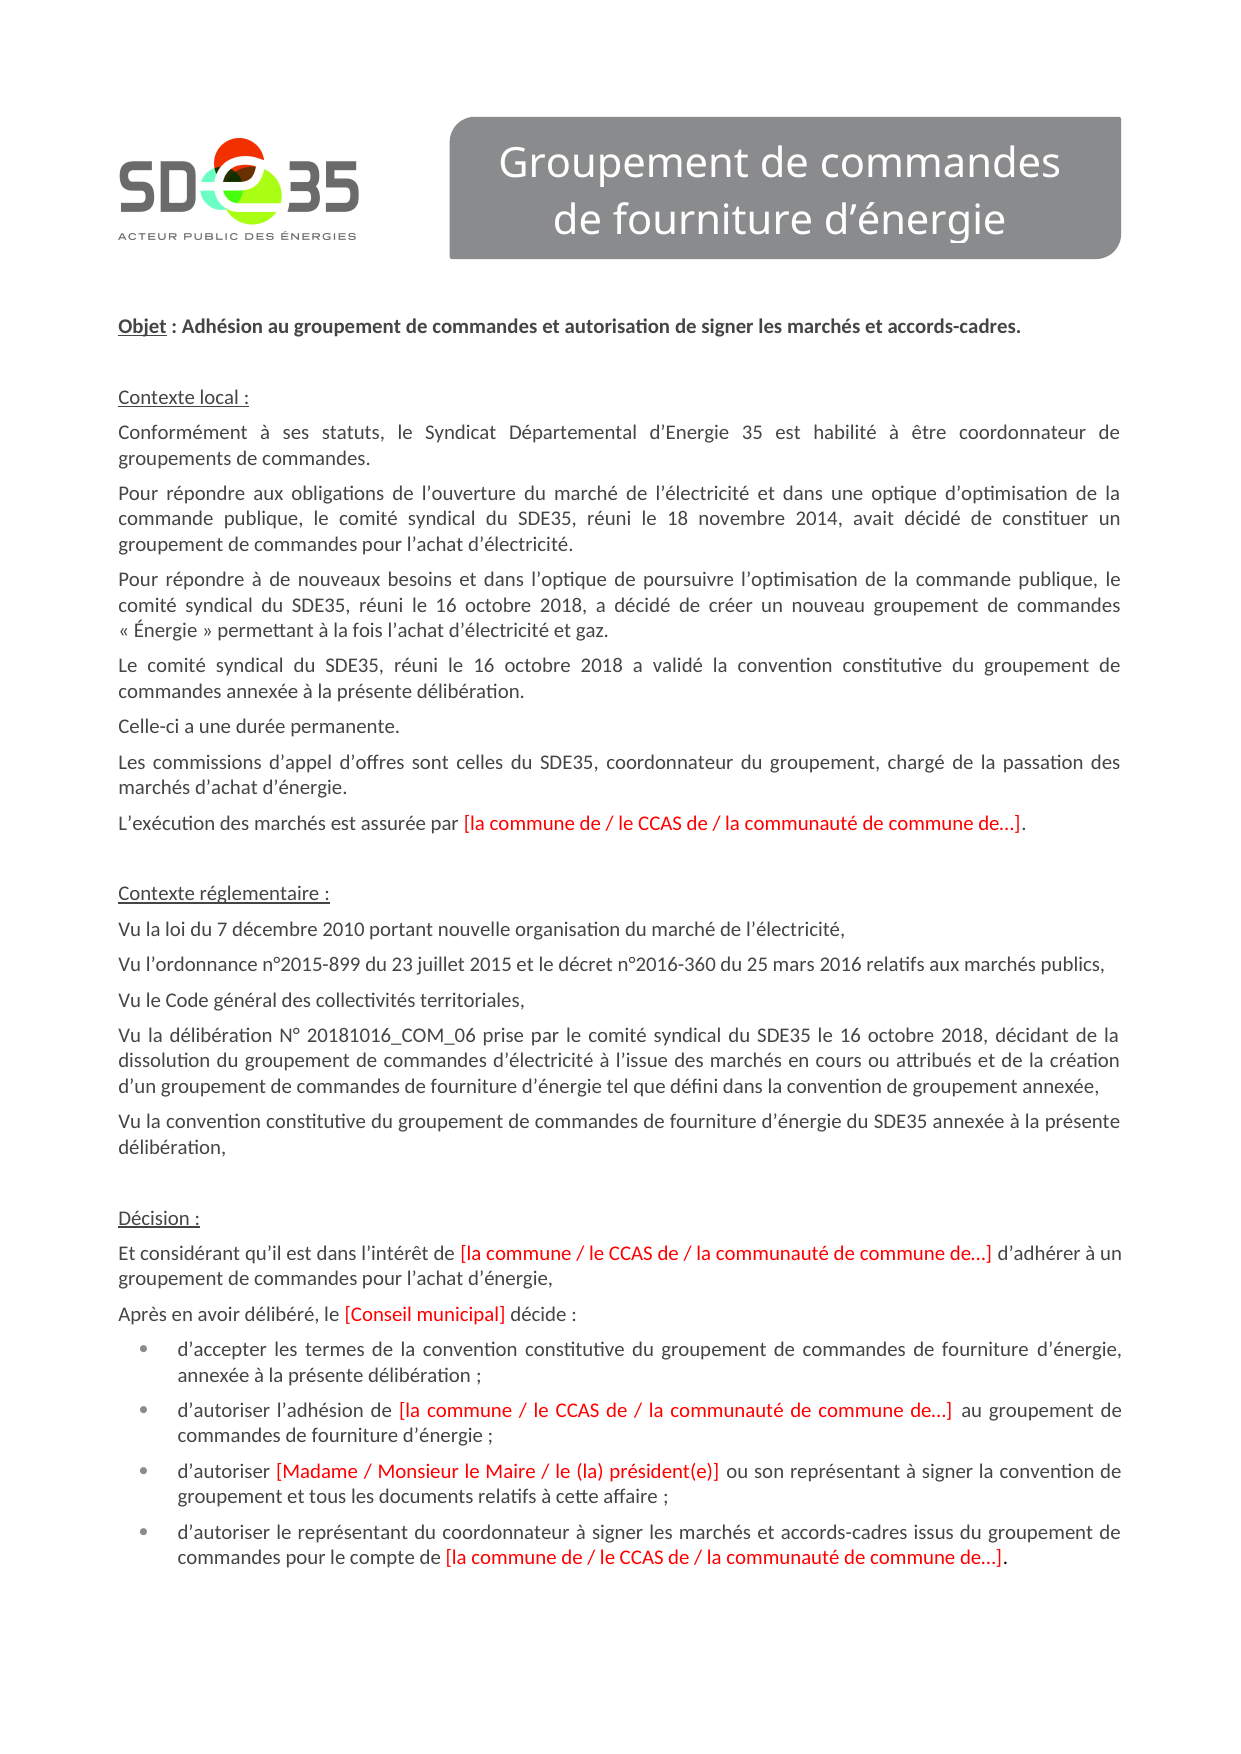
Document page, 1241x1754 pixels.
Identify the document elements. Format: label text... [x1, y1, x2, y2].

list d’autoriser [Madame / Monsieur le Maire / le (la) président(e)] ou son représentant à signer la convention de groupement et tous les documents relatifs à cette affaire ; [140, 1458, 1122, 1509]
list d’accepter les termes de la convention constitutive du groupement de commandes de fourniture d’énergie, annexée à la présente délibération ; [140, 1336, 1122, 1387]
picture [118, 138, 359, 240]
text Vu la convention constitutive du groupement de commandes de fourniture d’énergie du SDE35 annexée à la présente délibération, [118, 1108, 1122, 1159]
text Pour répondre à de nouveaux besoins et dans l’optique de poursuivre l’optimisation de la commande publique, le comité syndical du SDE35, réuni le 16 octobre 2018, a décidé de créer un nouveau groupement de commandes « Énergie » permettant à la fois l’achat d’électricité et gaz. [118, 566, 1122, 643]
text Décision : [118, 1205, 1122, 1230]
text Le comité syndical du SDE35, réuni le 16 octobre 2018 a validé la convention constitutive du groupement de commandes annexée à la présente délibération. [118, 653, 1122, 703]
text Contexte réglementaire : [118, 881, 1122, 906]
text Vu la loi du 7 décembre 2010 portant nouvelle organisation du marché de l’électricité, [118, 916, 1122, 941]
text Contexte local : [118, 384, 1122, 409]
text Celle-ci a une durée permanente. [118, 713, 1122, 739]
text Conformément à ses statuts, le Syndicat Départemental d’Energie 35 est habilité à être coordonnateur de groupements de commandes. [118, 419, 1122, 470]
text Après en avoir délibéré, le [Conseil municipal] décide : [118, 1301, 1122, 1326]
text Vu la délibération N° 20181016_COM_06 prise par le comité syndical du SDE35 le 16 octobre 2018, décidant de la dissolution du groupement de commandes d’électricité à l’issue des marchés en cours ou attribués et de la création d’un groupement de commandes de fourniture d’énergie tel que défini dans la convention de groupement annexée, [118, 1022, 1122, 1098]
text Les commissions d’appel d’offres sont celles du SDE35, coordonnateur du groupement, chargé de la passation des marchés d’achat d’énergie. [118, 749, 1122, 800]
text L’exécution des marchés est assurée par [la commune de / le CCAS de / la communauté de commune de…]. [118, 810, 1122, 835]
list d’autoriser le représentant du coordonnateur à signer les marchés et accords-cadres issus du groupement de commandes pour le compte de [la commune de / le CCAS de / la communauté de commune de…]. [140, 1519, 1122, 1570]
list d’autoriser l’adhésion de [la commune / le CCAS de / la communauté de commune de…] au groupement de commandes de fourniture d’énergie ; [140, 1397, 1122, 1448]
text Objet : Adhésion au groupement de commandes et autorisation de signer les marchés et accords-cadres. [118, 313, 1122, 338]
text Vu l’ordonnance n°2015-899 du 23 juillet 2015 et le décret n°2016-360 du 25 mars 2016 relatifs aux marchés publics, [118, 951, 1122, 977]
text Et considérant qu’il est dans l’intérêt de [la commune / le CCAS de / la communauté de commune de…] d’adhérer à un groupement de commandes pour l’achat d’énergie, [118, 1240, 1122, 1291]
text Pour répondre aux obligations de l’ouverture du marché de l’électricité et dans une optique d’optimisation de la commande publique, le comité syndical du SDE35, réuni le 18 novembre 2014, avait décidé de constituer un groupement de commandes pour l’achat d’électricité. [118, 480, 1122, 556]
text Vu le Code général des collectivités territoriales, [118, 987, 1122, 1012]
